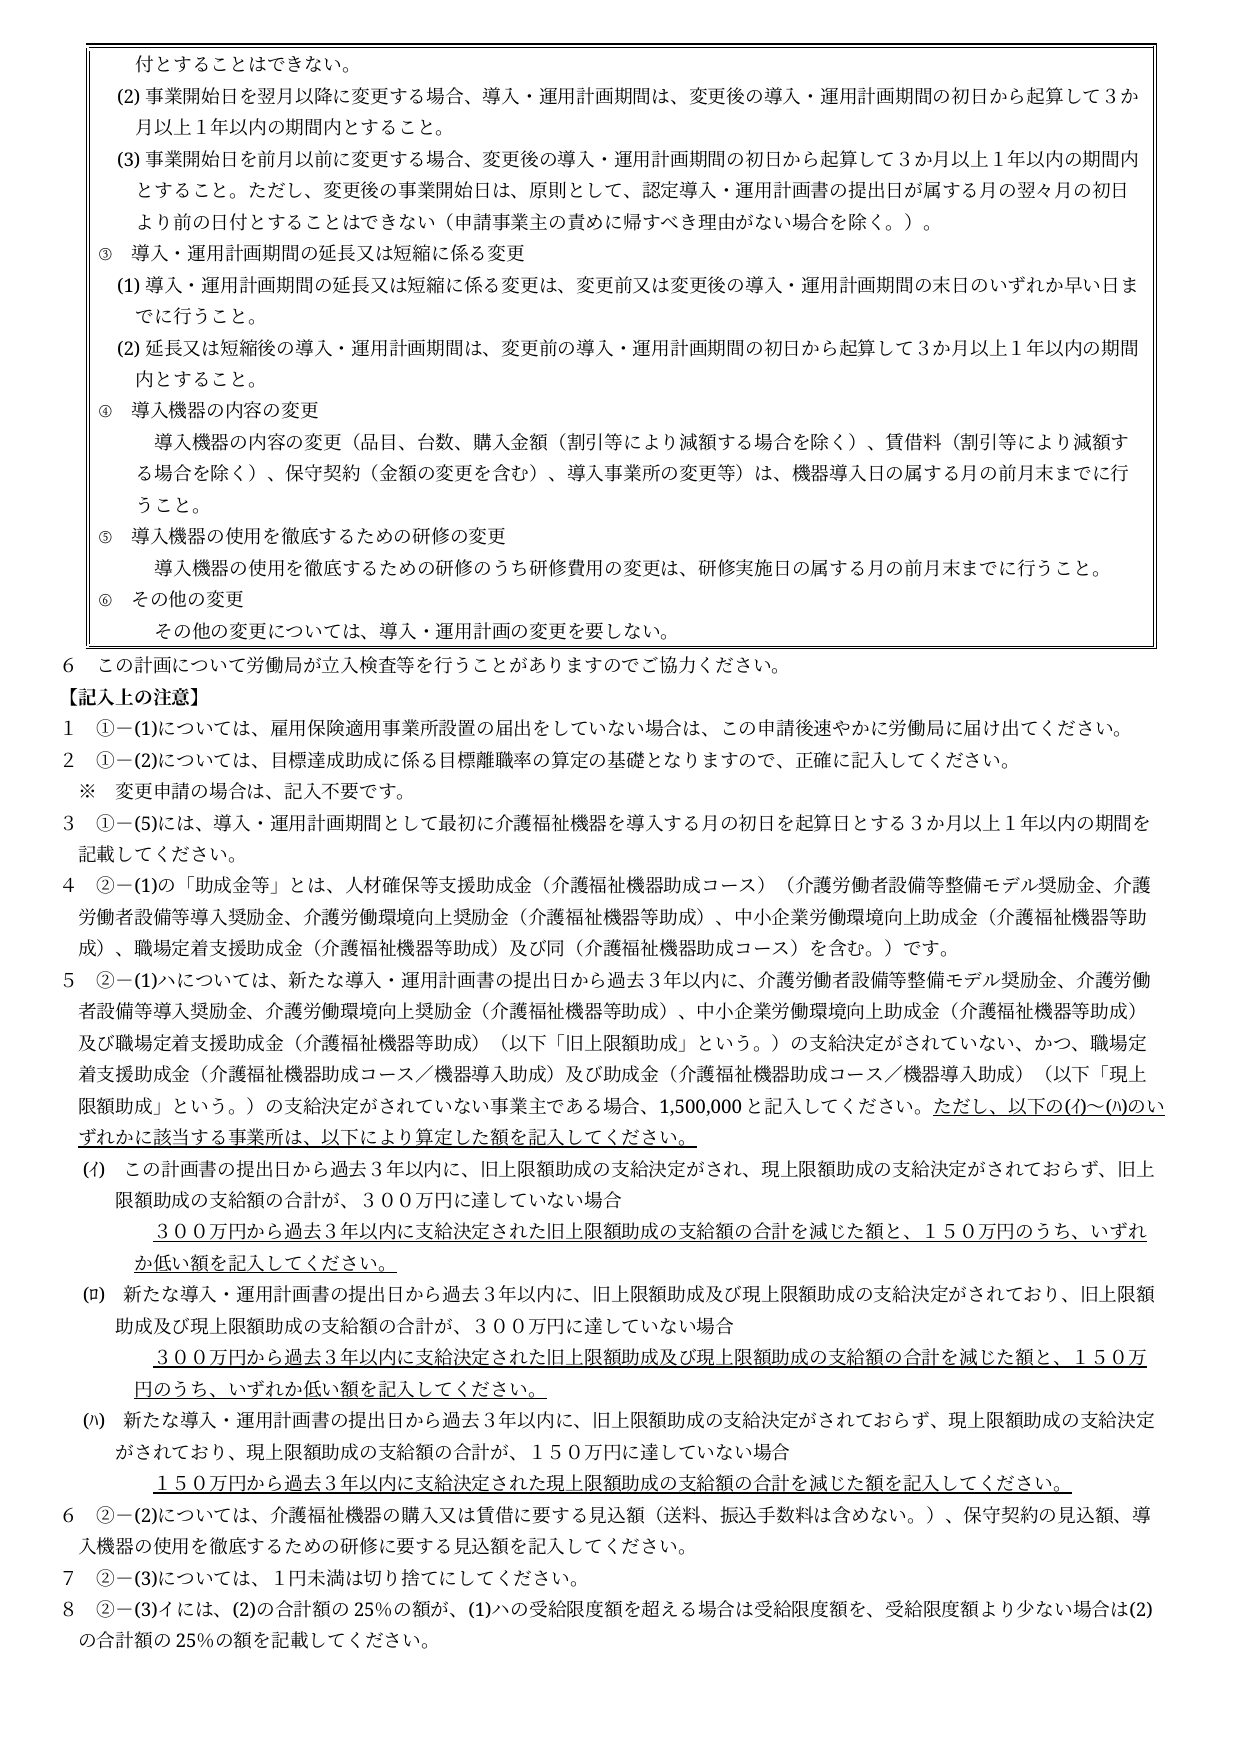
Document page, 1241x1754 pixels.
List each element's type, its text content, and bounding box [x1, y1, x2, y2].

text 【記入上の注意】 [59, 680, 1165, 712]
text ６ この計画について労働局が立入検査等を行うことがありますのでご協力ください。 [59, 649, 1165, 680]
table_header [49, 43, 88, 646]
text ３００万円から過去３年以内に支給決定された旧上限額助成の支給額の合計を減じた額と、１５０万円のうち、いずれか低い額を記入してください。 [59, 1215, 1165, 1278]
text ２ ①－(2)については、目標達成助成に係る目標離職率の算定の基礎となりますので、正確に記入してください。 [59, 743, 1165, 775]
text ８ ②－(3)イには、(2)の合計額の25％の額が、(1)ハの受給限度額を超える場合は受給限度額を、受給限度額より少ない場合は(2)の合計額の25％の額を記載してください。 [59, 1593, 1165, 1656]
text １５０万円から過去３年以内に支給決定された現上限額助成の支給額の合計を減じた額を記入してください。 [59, 1467, 1165, 1498]
text ５ ②－(1)ハについては、新たな導入・運用計画書の提出日から過去３年以内に、介護労働者設備等整備モデル奨励金、介護労働者設備等導入奨励金、介護労働環境向上奨励金（介護福祉機器等助成）、中小企業労働環境向上助成金（介護福祉機器等助成）及び職場定着支援助成金（介護福祉機器等助成）（以下「旧上限額助成」という。）の支給決定がされていない、かつ、職場定着支援助成金（介護福祉機器助成コース／機器導入助成）及び助成金（介護福祉機器助成コース／機器導入助成）（以下「現上限額助成」という。）の支給決定がされていない事業主である場合、1,500,000と記入してください。ただし、以下の(ｲ)～(ﾊ)のいずれかに該当する事業所は、以下により算定した額を記入してください。 [59, 963, 1165, 1152]
text ３００万円から過去３年以内に支給決定された旧上限額助成及び現上限額助成の支給額の合計を減じた額と、１５０万円のうち、いずれか低い額を記入してください。 [59, 1341, 1165, 1404]
text ７ ②－(3)については、１円未満は切り捨てにしてください。 [59, 1561, 1165, 1593]
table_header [88, 48, 1153, 646]
text ４ ②－(1)の「助成金等」とは、人材確保等支援助成金（介護福祉機器助成コース）（介護労働者設備等整備モデル奨励金、介護労働者設備等導入奨励金、介護労働環境向上奨励金（介護福祉機器等助成）、中小企業労働環境向上助成金（介護福祉機器等助成）、職場定着支援助成金（介護福祉機器等助成）及び同（介護福祉機器助成コース）を含む。）です。 [59, 869, 1165, 963]
text (ﾛ) 新たな導入・運用計画書の提出日から過去３年以内に、旧上限額助成及び現上限額助成の支給決定がされており、旧上限額助成及び現上限額助成の支給額の合計が、３００万円に達していない場合 [59, 1278, 1165, 1341]
text (ﾊ) 新たな導入・運用計画書の提出日から過去３年以内に、旧上限額助成の支給決定がされておらず、現上限額助成の支給決定がされており、現上限額助成の支給額の合計が、１５０万円に達していない場合 [59, 1404, 1165, 1467]
text ３ ①－(5)には、導入・運用計画期間として最初に介護福祉機器を導入する月の初日を起算日とする３か月以上１年以内の期間を記載してください。 [59, 806, 1165, 869]
text ６ ②－(2)については、介護福祉機器の購入又は賃借に要する見込額（送料、振込手数料は含めない。）、保守契約の見込額、導入機器の使用を徹底するための研修に要する見込額を記入してください。 [59, 1498, 1165, 1561]
text (ｲ) この計画書の提出日から過去３年以内に、旧上限額助成の支給決定がされ、現上限額助成の支給決定がされておらず、旧上限額助成の支給額の合計が、３００万円に達していない場合 [59, 1152, 1165, 1215]
text ※ 変更申請の場合は、記入不要です。 [59, 775, 1165, 806]
text １ ①－(1)については、雇用保険適用事業所設置の届出をしていない場合は、この申請後速やかに労働局に届け出てください。 [59, 712, 1165, 743]
